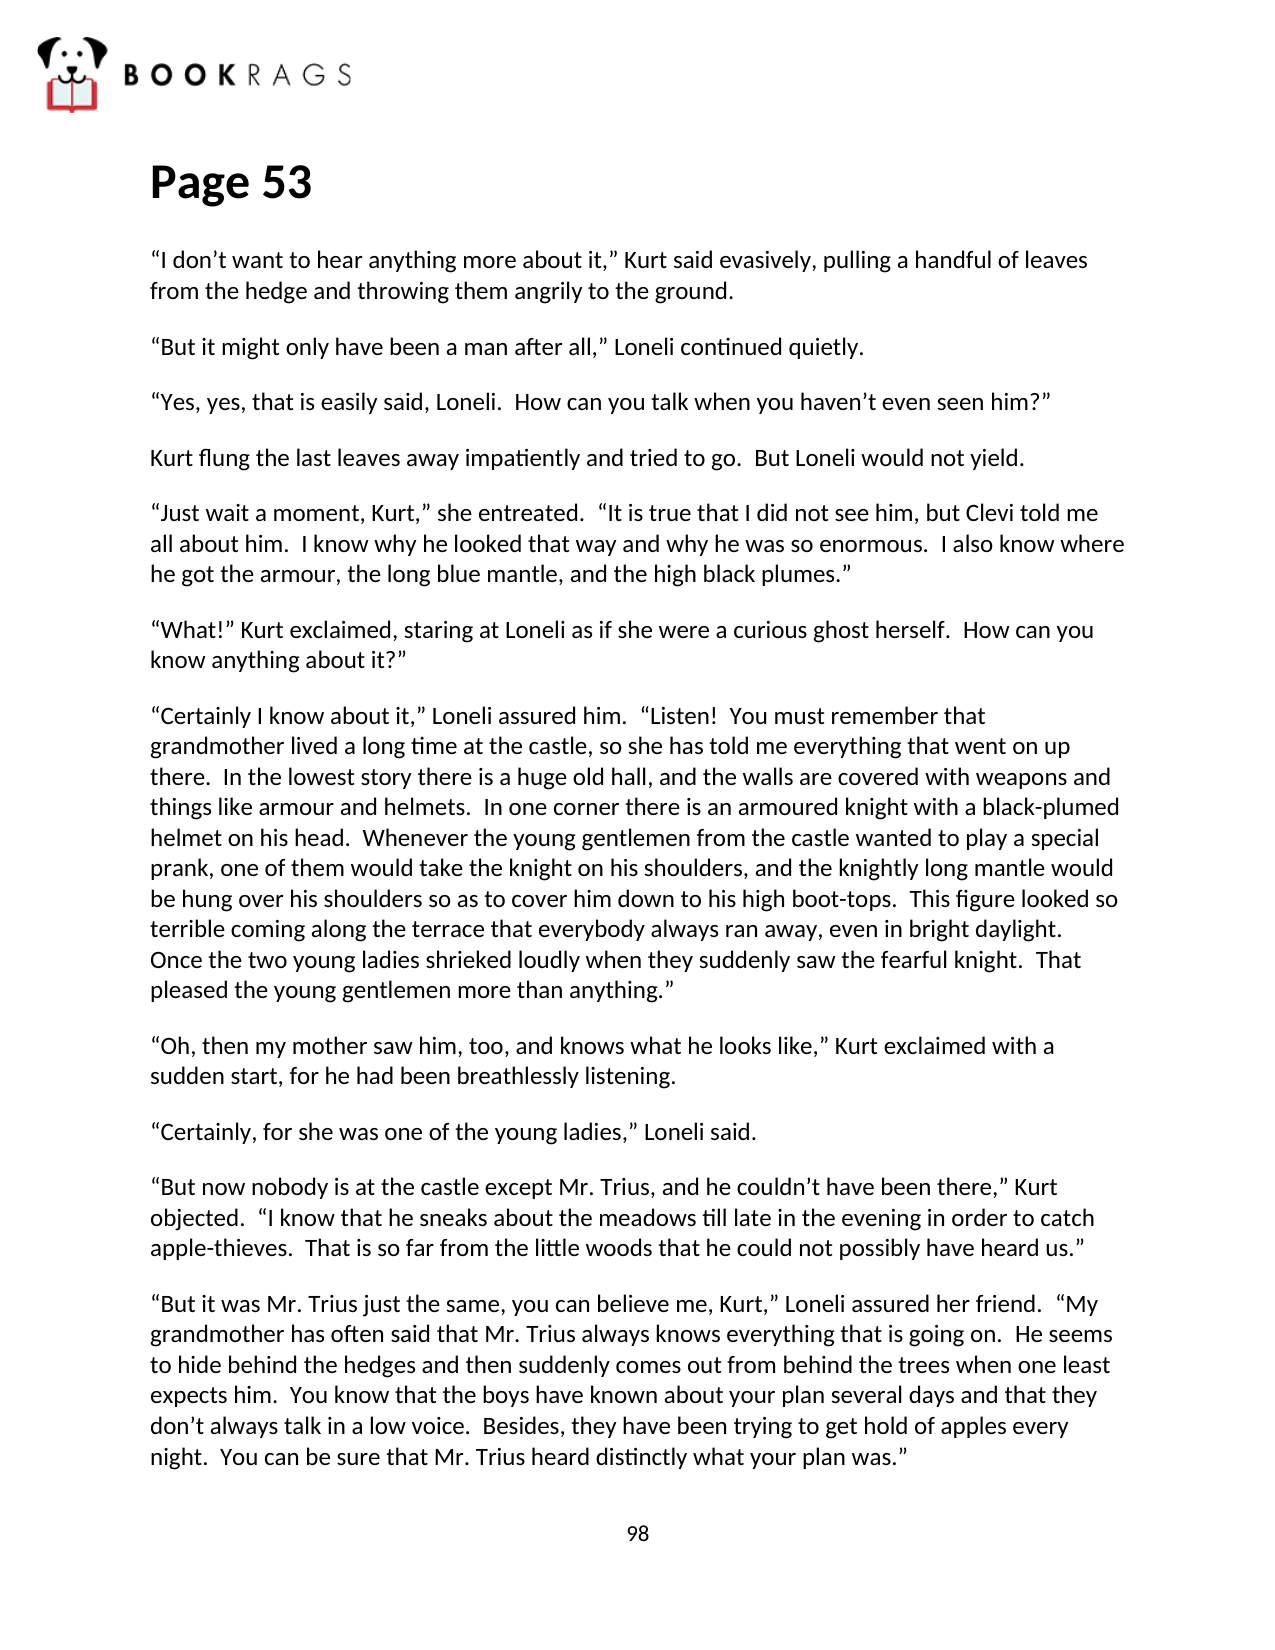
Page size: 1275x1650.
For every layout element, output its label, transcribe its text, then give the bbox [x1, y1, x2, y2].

text “Certainly I know about it,” Loneli assured him. “Listen! You must remember that grandmother lived a long time at the castle, so she has told me everything that went on up there. In the lowest story there is a huge old hall, and the walls are covered with weapons and things like armour and helmets. In one corner there is an armoured knight with a black-plumed helmet on his head. Whenever the young gentlemen from the castle wanted to play a special prank, one of them would take the knight on his shoulders, and the knightly long mantle would be hung over his shoulders so as to cover him down to his high boot-tops. This figure looked so terrible coming along the terrace that everybody always ran away, even in bright daylight. Once the two young ladies shrieked loudly when they suddenly saw the fearful knight. That pleased the young gentlemen more than anything.” [150, 700, 1125, 1005]
text “But it was Mr. Trius just the same, you can believe me, Kurt,” Loneli assured her friend. “My grandmother has often said that Mr. Trius always knows everything that is going on. He seems to hide behind the hedges and then suddenly comes out from behind the trees when one least expects him. You know that the boys have known about your plan several days and that they don’t always talk in a low voice. Besides, they have been trying to get hold of apples every night. You can be sure that Mr. Trius heard distinctly what your plan was.” [150, 1288, 1125, 1471]
text “Certainly, for she was one of the young ladies,” Loneli said. [150, 1116, 1125, 1147]
text “But now nobody is at the castle except Mr. Trius, and he couldn’t have been there,” Kurt objected. “I know that he sneaks about the meadows till late in the evening in order to catch apple-thieves. That is so far from the little woods that he could not possibly have heard us.” [150, 1172, 1125, 1263]
text “Just wait a moment, Kurt,” she entreated. “It is true that I did not see him, but Clevi told me all about him. I know why he looked that way and why he was so enormous. I also know where he got the armour, the long blue mantle, and the high black plumes.” [150, 497, 1125, 589]
text “Oh, then my mother saw him, too, and knows what he looks like,” Kurt exclaimed with a sudden start, for he had been breathlessly listening. [150, 1030, 1125, 1091]
text Page 53 [150, 150, 1125, 211]
text “What!” Kurt exclaimed, staring at Loneli as if she were a curious ghost herself. How can you know anything about it?” [150, 614, 1125, 675]
text “Yes, yes, that is easily said, Loneli. How can you talk when you haven’t even seen him?” [150, 386, 1125, 417]
picture [37, 37, 351, 113]
text “I don’t want to hear anything more about it,” Kurt said evasively, pulling a handful of leaves from the hedge and throwing them angrily to the ground. [150, 244, 1125, 306]
text Kurt flung the last leaves away impatiently and tried to go. But Loneli would not yield. [150, 442, 1125, 472]
text “But it might only have been a man after all,” Loneli continued quietly. [150, 331, 1125, 361]
